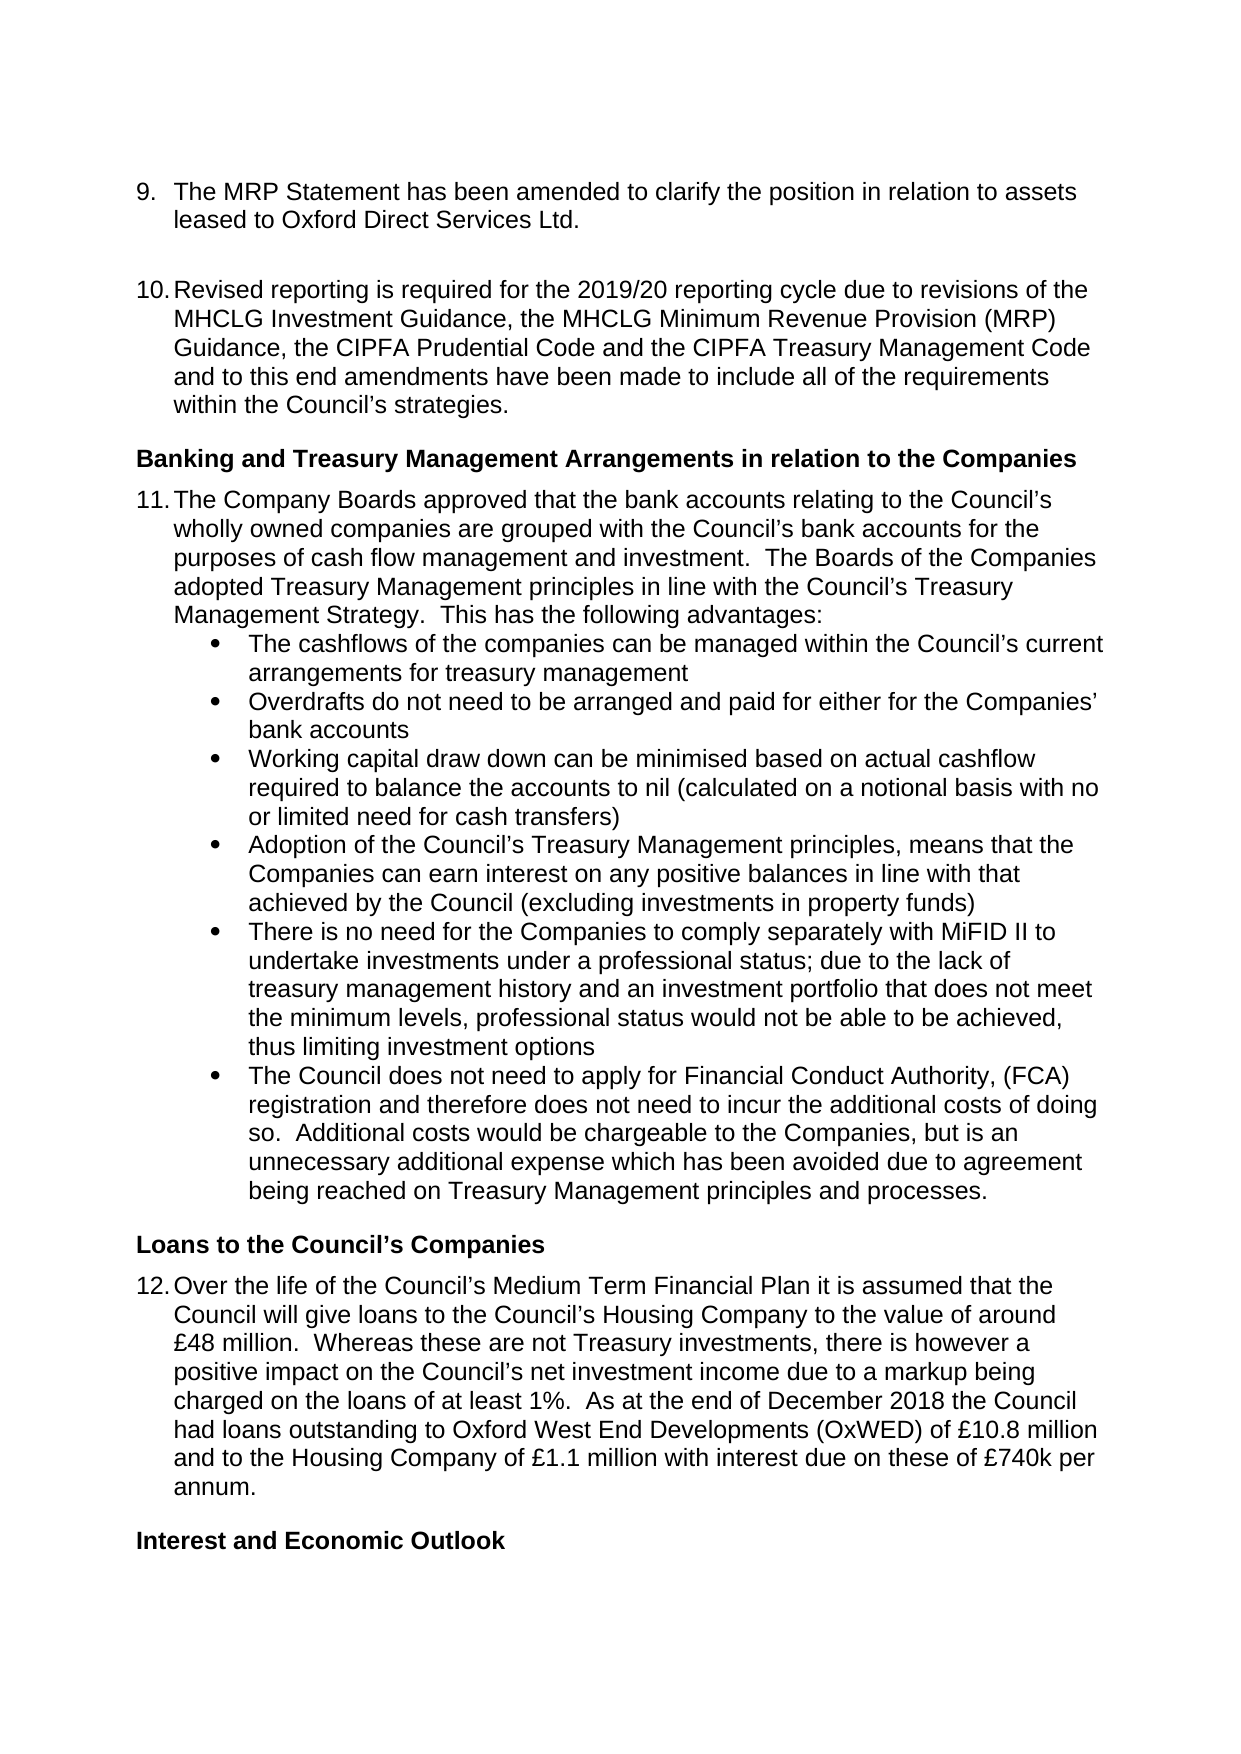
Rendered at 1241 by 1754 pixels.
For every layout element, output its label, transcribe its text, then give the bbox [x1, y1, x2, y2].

list The Company Boards approved that the bank accounts relating to the Council’s wholly owned companies are grouped with the Council’s bank accounts for the purposes of cash flow management and investment. The Boards of the Companies adopted Treasury Management principles in line with the Council’s Treasury Management Strategy. This has the following advantages: [136, 485, 1104, 629]
list Adoption of the Council’s Treasury Management principles, means that the Companies can earn interest on any positive balances in line with that achieved by the Council (excluding investments in property funds) [211, 831, 1104, 917]
list The cashflows of the companies can be managed within the Council’s current arrangements for treasury management [211, 629, 1104, 687]
list Over the life of the Council’s Medium Term Financial Plan it is assumed that the Council will give loans to the Council’s Housing Company to the value of around £48 million. Whereas these are not Treasury investments, there is however a positive impact on the Council’s net investment income due to a markup being charged on the loans of at least 1%. As at the end of December 2018 the Council had loans outstanding to Oxford West End Developments (OxWED) of £10.8 million and to the Housing Company of £1.1 million with interest due on these of £740k per annum. [136, 1271, 1104, 1501]
subtitle Banking and Treasury Management Arrangements in relation to the Companies [136, 444, 1104, 473]
list Overdrafts do not need to be arranged and paid for either for the Companies’ bank accounts [211, 687, 1104, 744]
subtitle Loans to the Council’s Companies [136, 1229, 1104, 1258]
subtitle Interest and Economic Outlook [136, 1526, 1104, 1554]
list There is no need for the Companies to comply separately with MiFID II to undertake investments under a professional status; due to the lack of treasury management history and an investment portfolio that does not meet the minimum levels, professional status would not be able to be achieved, thus limiting investment options [211, 917, 1104, 1061]
list The Council does not need to apply for Financial Conduct Authority, (FCA) registration and therefore does not need to incur the additional costs of doing so. Additional costs would be chargeable to the Companies, but is an unnecessary additional expense which has been avoided due to agreement being reached on Treasury Management principles and processes. [211, 1061, 1104, 1204]
list Working capital draw down can be minimised based on actual cashflow required to balance the accounts to nil (calculated on a notional basis with no or limited need for cash transfers) [211, 744, 1104, 831]
list Revised reporting is required for the 2019/20 reporting cycle due to revisions of the MHCLG Investment Guidance, the MHCLG Minimum Revenue Provision (MRP) Guidance, the CIPFA Prudential Code and the CIPFA Treasury Management Code and to this end amendments have been made to include all of the requirements within the Council’s strategies. [136, 275, 1104, 419]
list The MRP Statement has been amended to clarify the position in relation to assets leased to Oxford Direct Services Ltd. [136, 176, 1104, 234]
